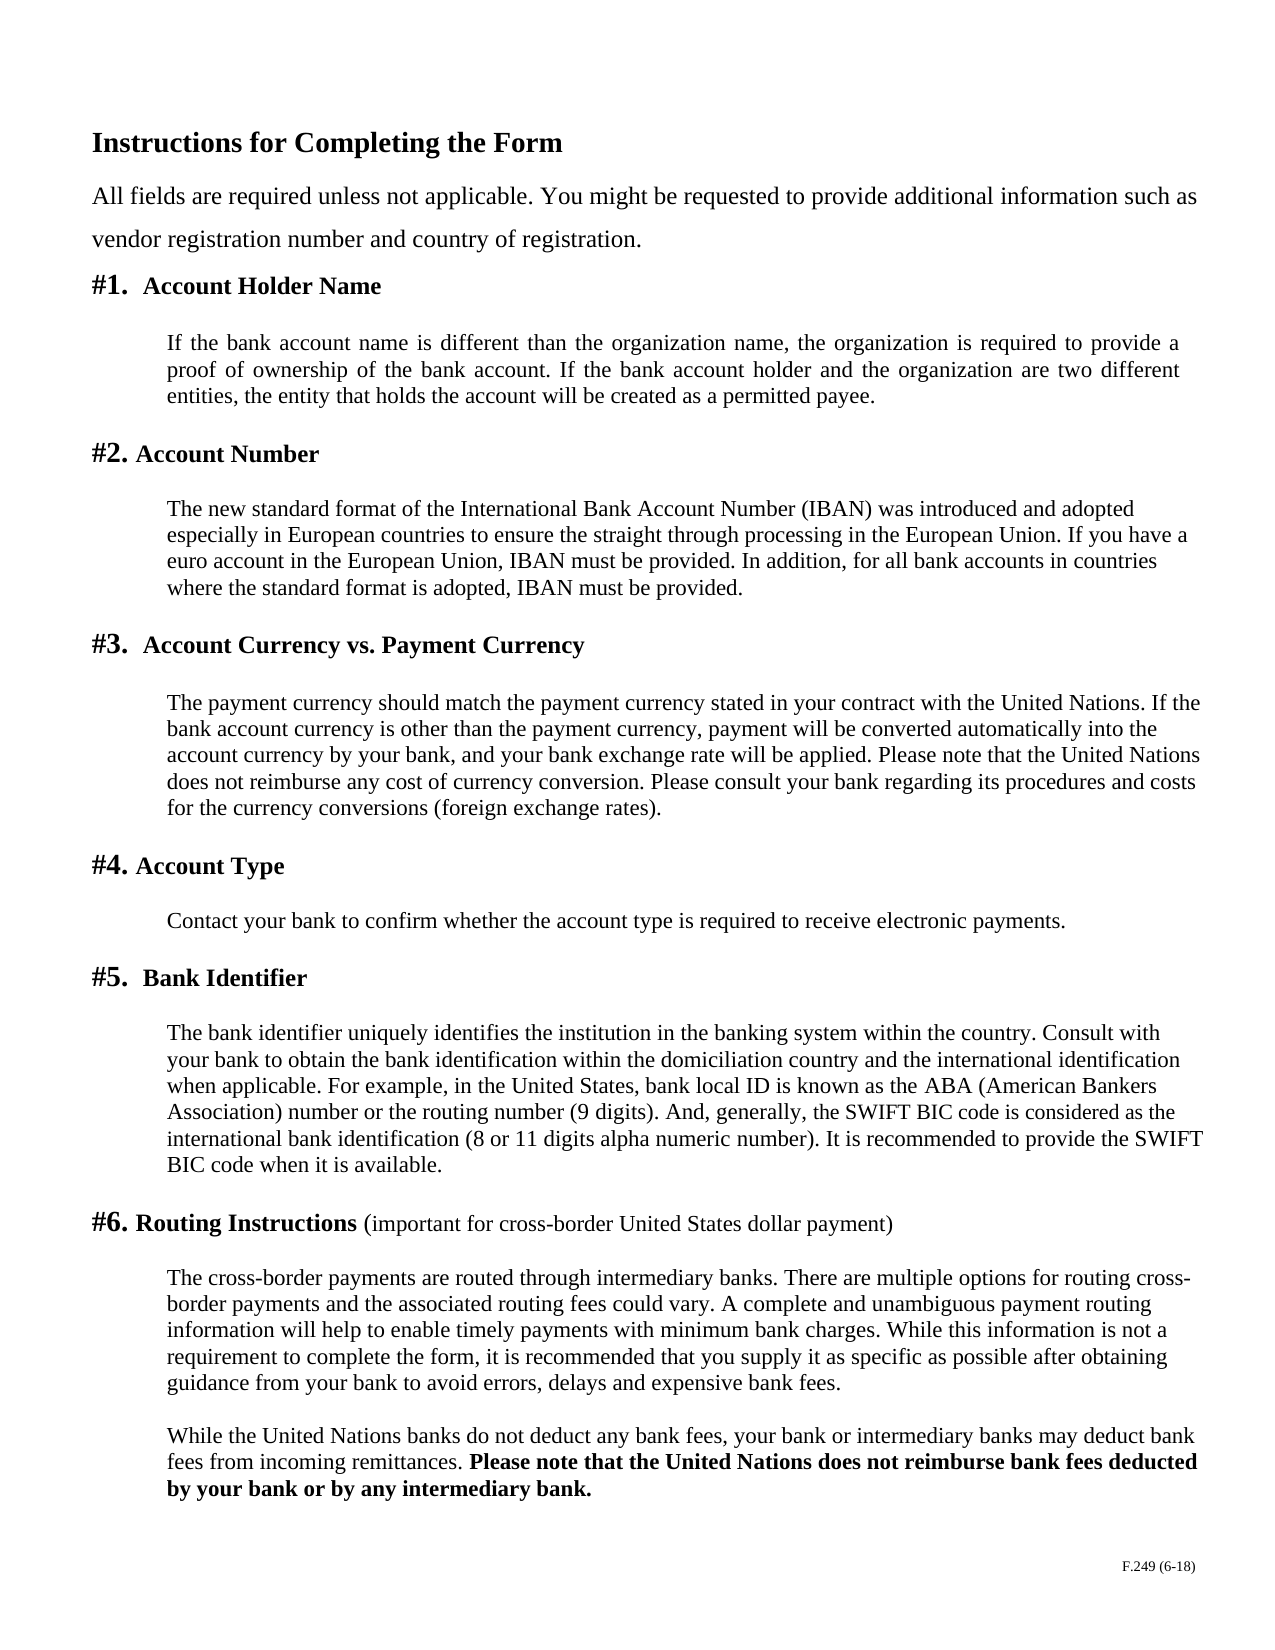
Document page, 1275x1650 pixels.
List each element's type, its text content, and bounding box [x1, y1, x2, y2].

text If the bank account name is different than the organization name, the organization is required to provide a proof of ownership of the bank account. If the bank account holder and the organization are two different entities, the entity that holds the account will be created as a permitted payee. [167, 329, 1182, 408]
text #1. Account Holder Name [92, 267, 1206, 301]
text #4. Account Type [92, 847, 1206, 880]
text Instructions for Completing the Form [92, 125, 1206, 158]
text The bank identifier uniquely identifies the institution in the banking system within the country. Consult with your bank to obtain the bank identification within the domiciliation country and the international identification when applicable. For example, in the United States, bank local ID is known as the ABA (American Bankers Association) number or the routing number (9 digits). And, generally, the SWIFT BIC code is considered as the international bank identification (8 or 11 digits alpha numeric number). It is recommended to provide the SWIFT BIC code when it is available. [167, 1019, 1206, 1177]
text #6. Routing Instructions (important for cross-border United States dollar payment) [92, 1204, 1206, 1237]
text #5. Bank Identifier [92, 959, 1206, 993]
text The new standard format of the International Bank Account Number (IBAN) was introduced and adopted especially in European countries to ensure the straight through processing in the European Union. If you have a euro account in the European Union, IBAN must be provided. In addition, for all bank accounts in countries where the standard format is adopted, IBAN must be provided. [167, 495, 1206, 600]
subtitle #3. Account Currency vs. Payment Currency [92, 626, 1206, 660]
text The cross-border payments are routed through intermediary banks. There are multiple options for routing cross-border payments and the associated routing fees could vary. A complete and unambiguous payment routing information will help to enable timely payments with minimum bank charges. While this information is not a requirement to complete the form, it is recommended that you supply it as specific as possible after obtaining guidance from your bank to avoid errors, delays and expensive bank fees. [167, 1264, 1206, 1396]
text Contact your bank to confirm whether the account type is required to receive electronic payments. [167, 907, 1185, 933]
subtitle The payment currency should match the payment currency stated in your contract with the United Nations. If the bank account currency is other than the payment currency, payment will be converted automatically into the account currency by your bank, and your bank exchange rate will be applied. Please note that the United Nations does not reimburse any cost of currency conversion. Please consult your bank regarding its procedures and costs for the currency conversions (foreign exchange rates). [167, 689, 1206, 821]
text #2. Account Number [92, 435, 1206, 468]
text All fields are required unless not applicable. You might be requested to provide additional information such as vendor registration number and country of registration. [92, 181, 1206, 253]
text While the United Nations banks do not deduct any bank fees, your bank or intermediary banks may deduct bank fees from incoming remittances. Please note that the United Nations does not reimburse bank fees deducted by your bank or by any intermediary bank. [167, 1422, 1206, 1501]
